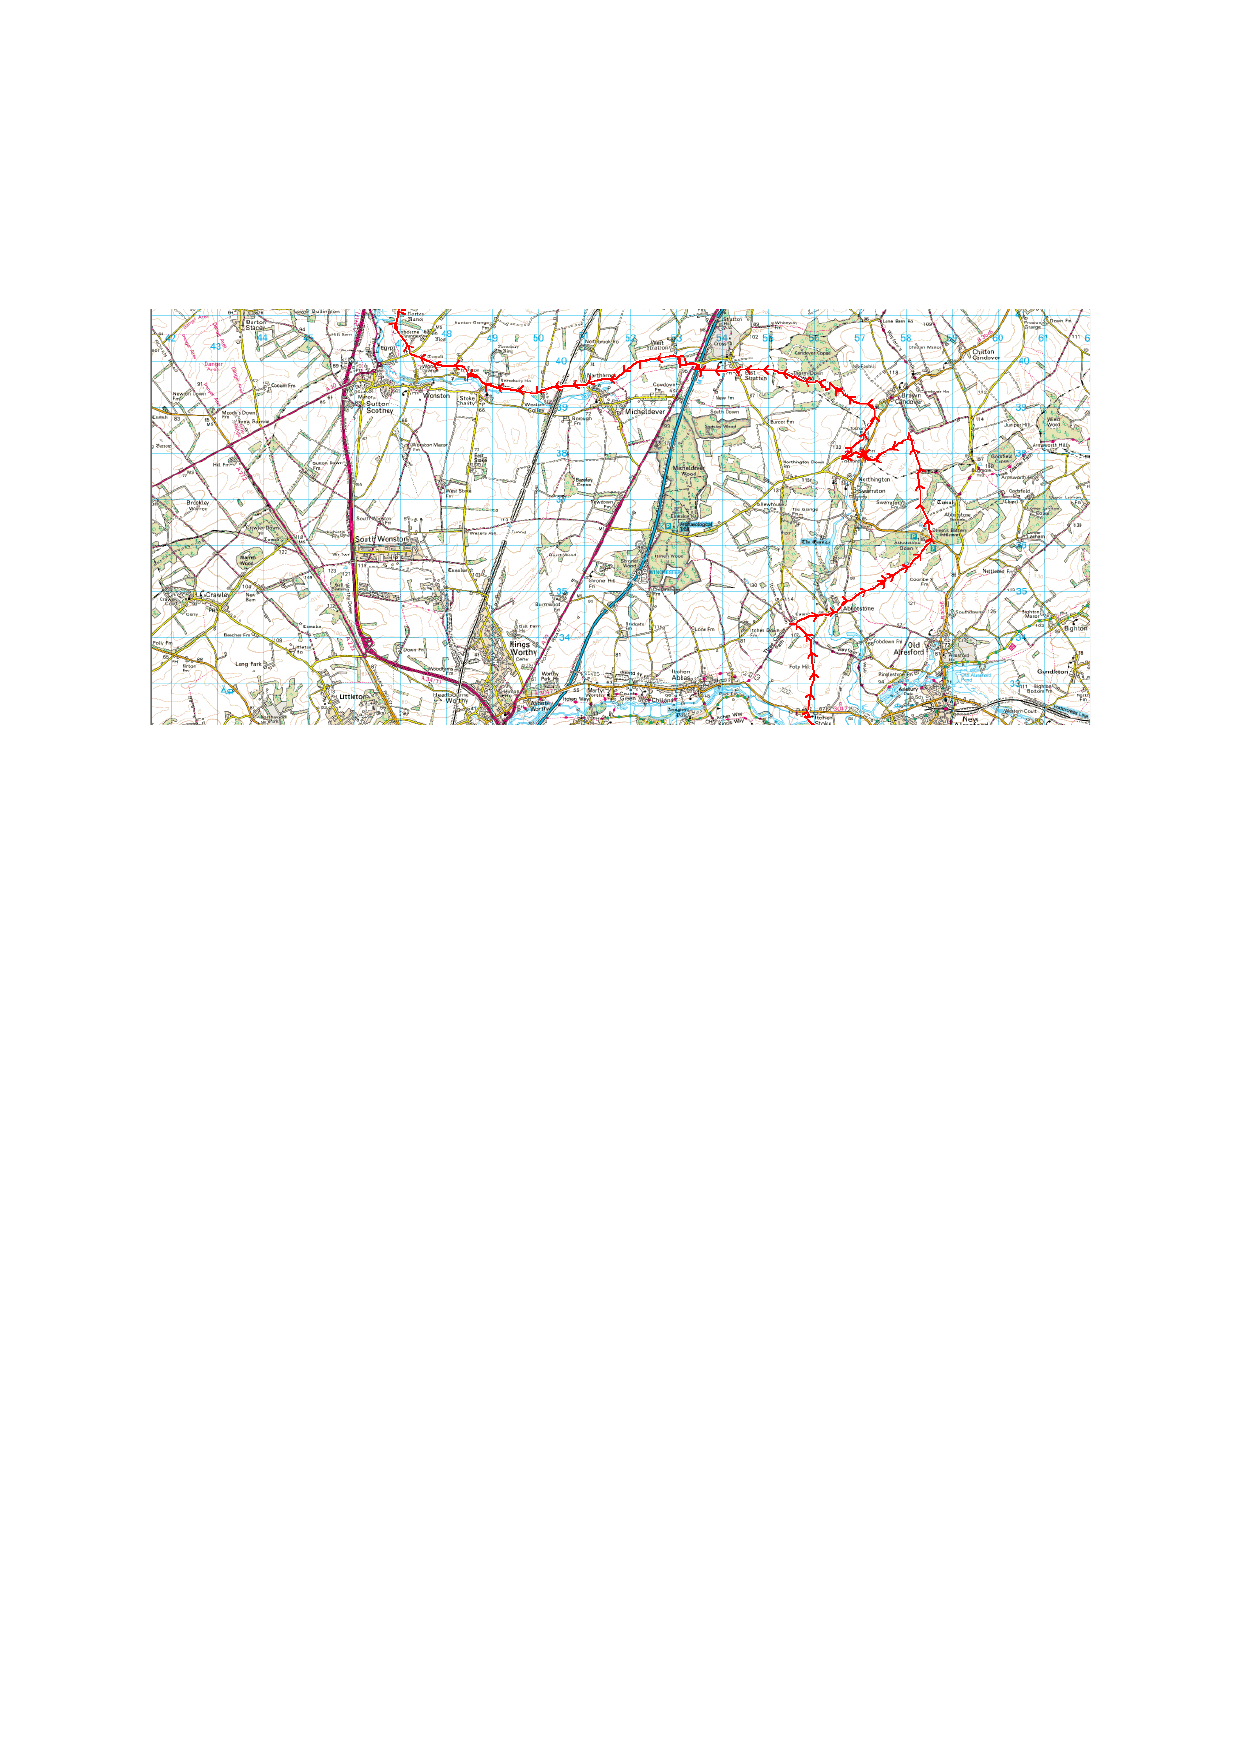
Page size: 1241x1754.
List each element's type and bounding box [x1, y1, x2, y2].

picture [150, 309, 1091, 725]
